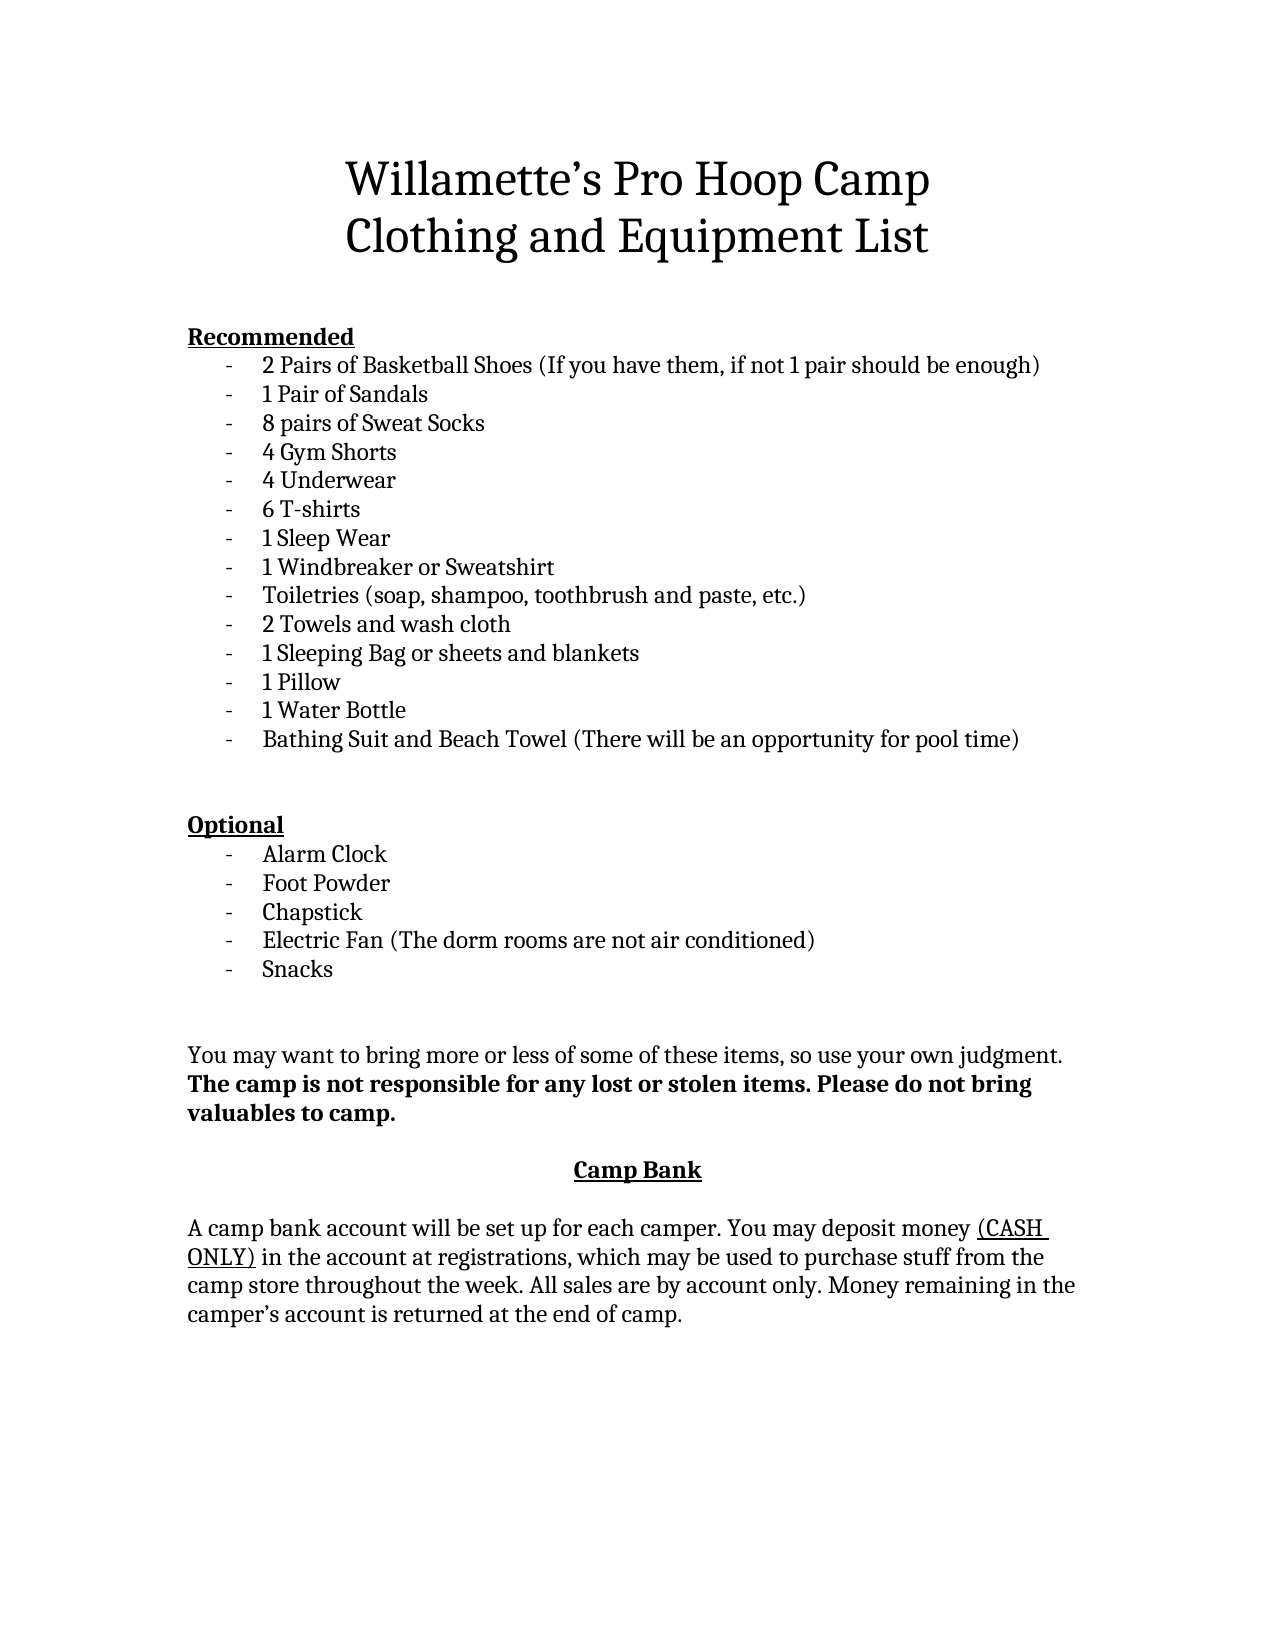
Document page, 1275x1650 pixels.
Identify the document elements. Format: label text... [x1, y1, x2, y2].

list 1 Pillow [225, 667, 1087, 696]
list 1 Windbreaker or Sweatshirt [225, 552, 1087, 581]
text You may want to bring more or less of some of these items, so use your own judgment. The camp is not responsible for any lost or stolen items. Please do not bring valuables to camp. [187, 1041, 1087, 1127]
text Willamette’s Pro Hoop Camp [187, 150, 1087, 207]
text Optional [187, 811, 1087, 840]
text Clothing and Equipment List [187, 207, 1087, 265]
list 4 Gym Shorts [225, 437, 1087, 466]
list 2 Pairs of Basketball Shoes (If you have them, if not 1 pair should be enough) [225, 351, 1087, 380]
list 8 pairs of Sweat Socks [225, 409, 1087, 437]
list 4 Underwear [225, 466, 1087, 495]
list Toiletries (soap, shampoo, toothbrush and paste, etc.) [225, 581, 1087, 610]
list Electric Fan (The dorm rooms are not air conditioned) [225, 926, 1087, 955]
list 1 Water Bottle [225, 696, 1087, 725]
list Snacks [225, 955, 1087, 984]
text Camp Bank [187, 1156, 1087, 1185]
list 6 T-shirts [225, 495, 1087, 524]
list Foot Powder [225, 869, 1087, 897]
list 1 Sleep Wear [225, 524, 1087, 552]
list Alarm Clock [225, 840, 1087, 869]
list 2 Towels and wash cloth [225, 610, 1087, 639]
list 1 Pair of Sandals [225, 380, 1087, 409]
list 1 Sleeping Bag or sheets and blankets [225, 639, 1087, 667]
text A camp bank account will be set up for each camper. You may deposit money (CASH ONLY) in the account at registrations, which may be used to purchase stuff from the camp store throughout the week. All sales are by account only. Money remaining in the camper’s account is returned at the end of camp. [187, 1214, 1087, 1329]
list Bathing Suit and Beach Towel (There will be an opportunity for pool time) [225, 725, 1087, 754]
list Chapstick [225, 897, 1087, 926]
text Recommended [187, 322, 1087, 351]
